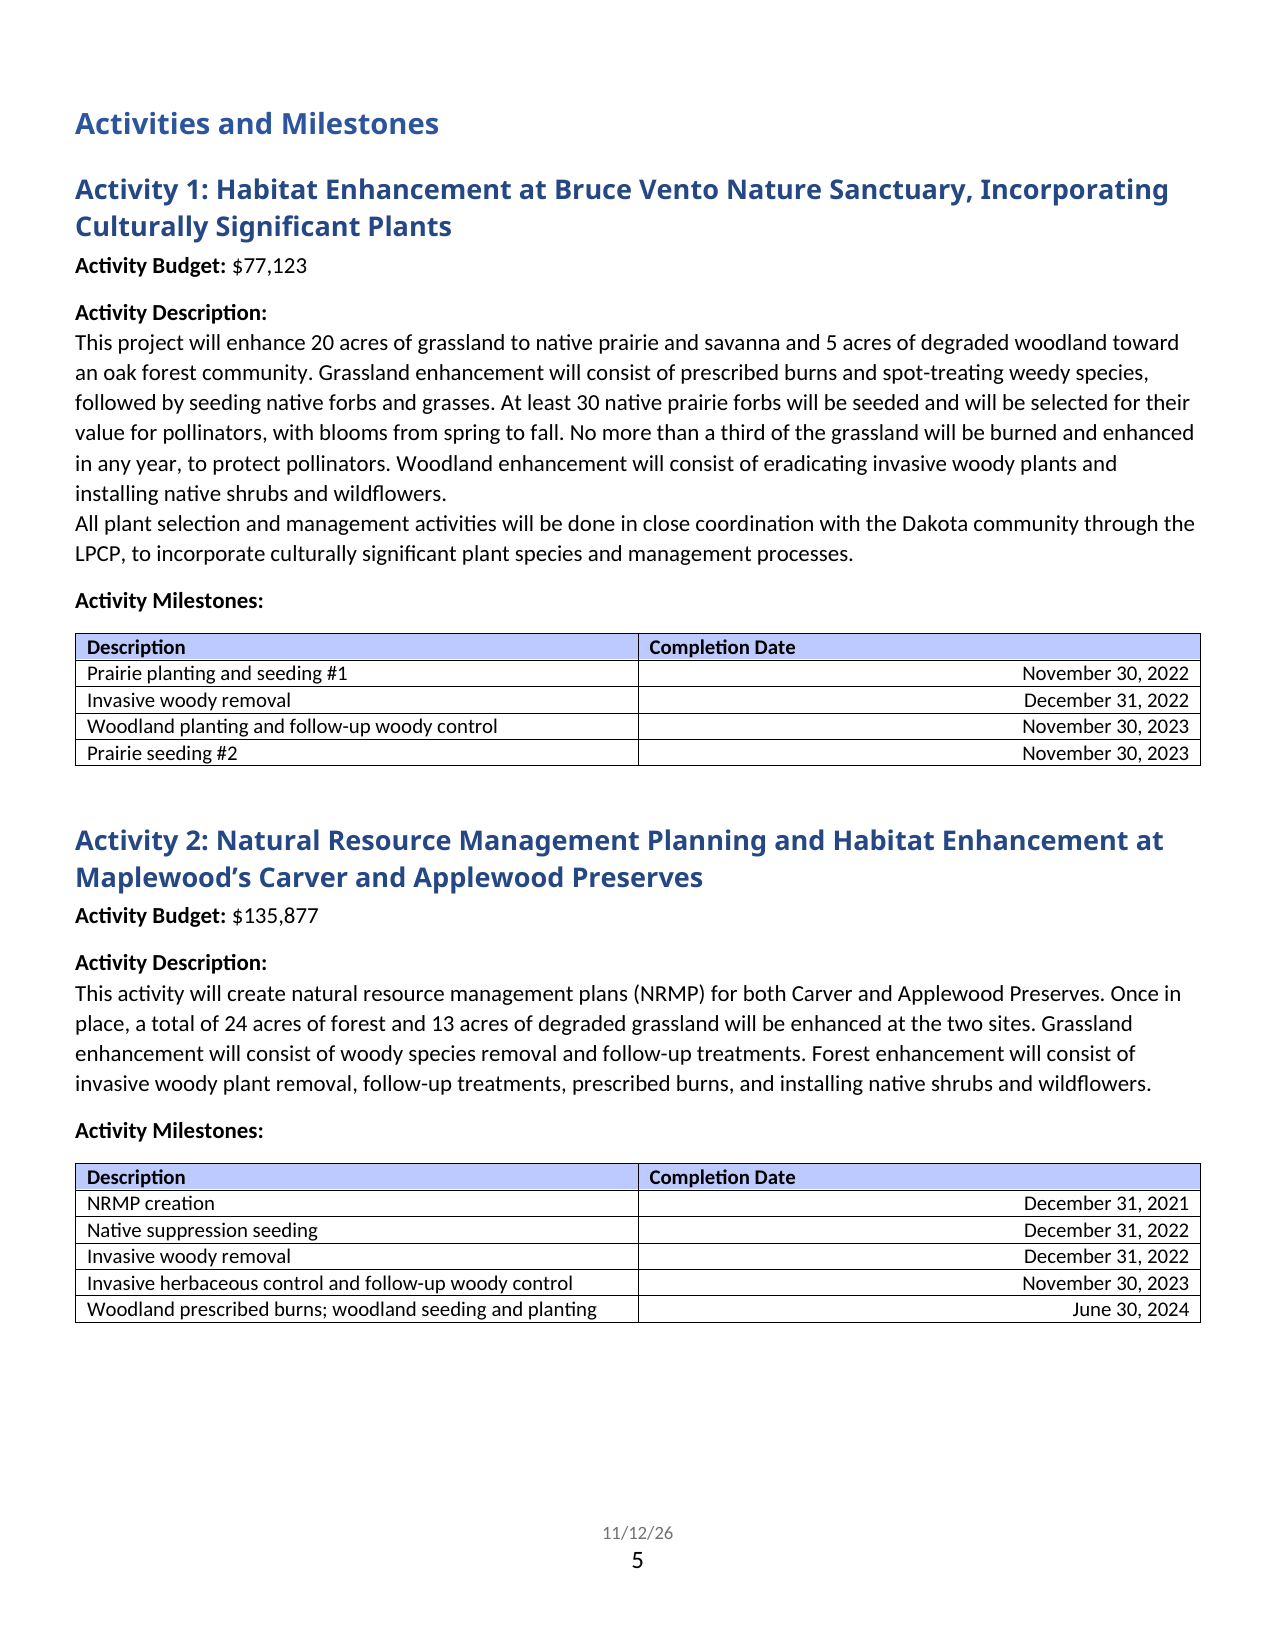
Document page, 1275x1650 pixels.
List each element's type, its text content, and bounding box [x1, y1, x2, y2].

table_cell Woodland planting and follow-up woody control [76, 714, 638, 739]
text Activity Milestones: [75, 586, 1200, 614]
table_cell Woodland prescribed burns; woodland seeding and planting [76, 1296, 638, 1322]
text Activity Description: This project will enhance 20 acres of grassland to native prairie and savanna and 5 acres of degraded woodland toward an oak forest community. Grassland enhancement will consist of prescribed burns and spot-treating weedy species, followed by seeding native forbs and grasses. At least 30 native prairie forbs will be seeded and will be selected for their value for pollinators, with blooms from spring to fall. No more than a third of the grassland will be burned and enhanced in any year, to protect pollinators. Woodland enhancement will consist of eradicating invasive woody plants and installing native shrubs and wildflowers. All plant selection and management activities will be done in close coordination with the Dakota community through the LPCP, to incorporate culturally significant plant species and management processes. [75, 298, 1200, 567]
table_cell Invasive woody removal [76, 1244, 638, 1269]
text Activity Budget: $77,123 [75, 251, 1200, 279]
table_cell December 31, 2022 [639, 687, 1200, 712]
table_cell Prairie planting and seeding #1 [76, 661, 638, 686]
table_header Description [76, 1164, 638, 1189]
table_cell Prairie seeding #2 [76, 740, 638, 765]
text Activity Milestones: [75, 1116, 1200, 1144]
subtitle Activities and Milestones [75, 103, 1200, 143]
table_header Completion Date [639, 1164, 1200, 1189]
table_cell November 30, 2023 [639, 714, 1200, 739]
subtitle Activity 2: Natural Resource Management Planning and Habitat Enhancement at Maplewood’s Carver and Applewood Preserves [75, 822, 1200, 895]
table_header Completion Date [639, 634, 1200, 659]
table_cell June 30, 2024 [639, 1296, 1200, 1322]
table_cell November 30, 2023 [639, 1270, 1200, 1295]
text Activity Description: This activity will create natural resource management plans (NRMP) for both Carver and Applewood Preserves. Once in place, a total of 24 acres of forest and 13 acres of degraded grassland will be enhanced at the two sites. Grassland enhancement will consist of woody species removal and follow-up treatments. Forest enhancement will consist of invasive woody plant removal, follow-up treatments, prescribed burns, and installing native shrubs and wildflowers. [75, 948, 1200, 1097]
table_cell Invasive woody removal [76, 687, 638, 712]
table_cell November 30, 2022 [639, 661, 1200, 686]
table_cell Native suppression seeding [76, 1217, 638, 1242]
table_cell December 31, 2022 [639, 1244, 1200, 1269]
table_cell November 30, 2023 [639, 740, 1200, 765]
subtitle Activity 1: Habitat Enhancement at Bruce Vento Nature Sanctuary, Incorporating Culturally Significant Plants [75, 171, 1200, 244]
table_cell Invasive herbaceous control and follow-up woody control [76, 1270, 638, 1295]
table_cell December 31, 2022 [639, 1217, 1200, 1242]
table_cell December 31, 2021 [639, 1191, 1200, 1216]
text Activity Budget: $135,877 [75, 902, 1200, 930]
table_header Description [76, 634, 638, 659]
table_cell NRMP creation [76, 1191, 638, 1216]
